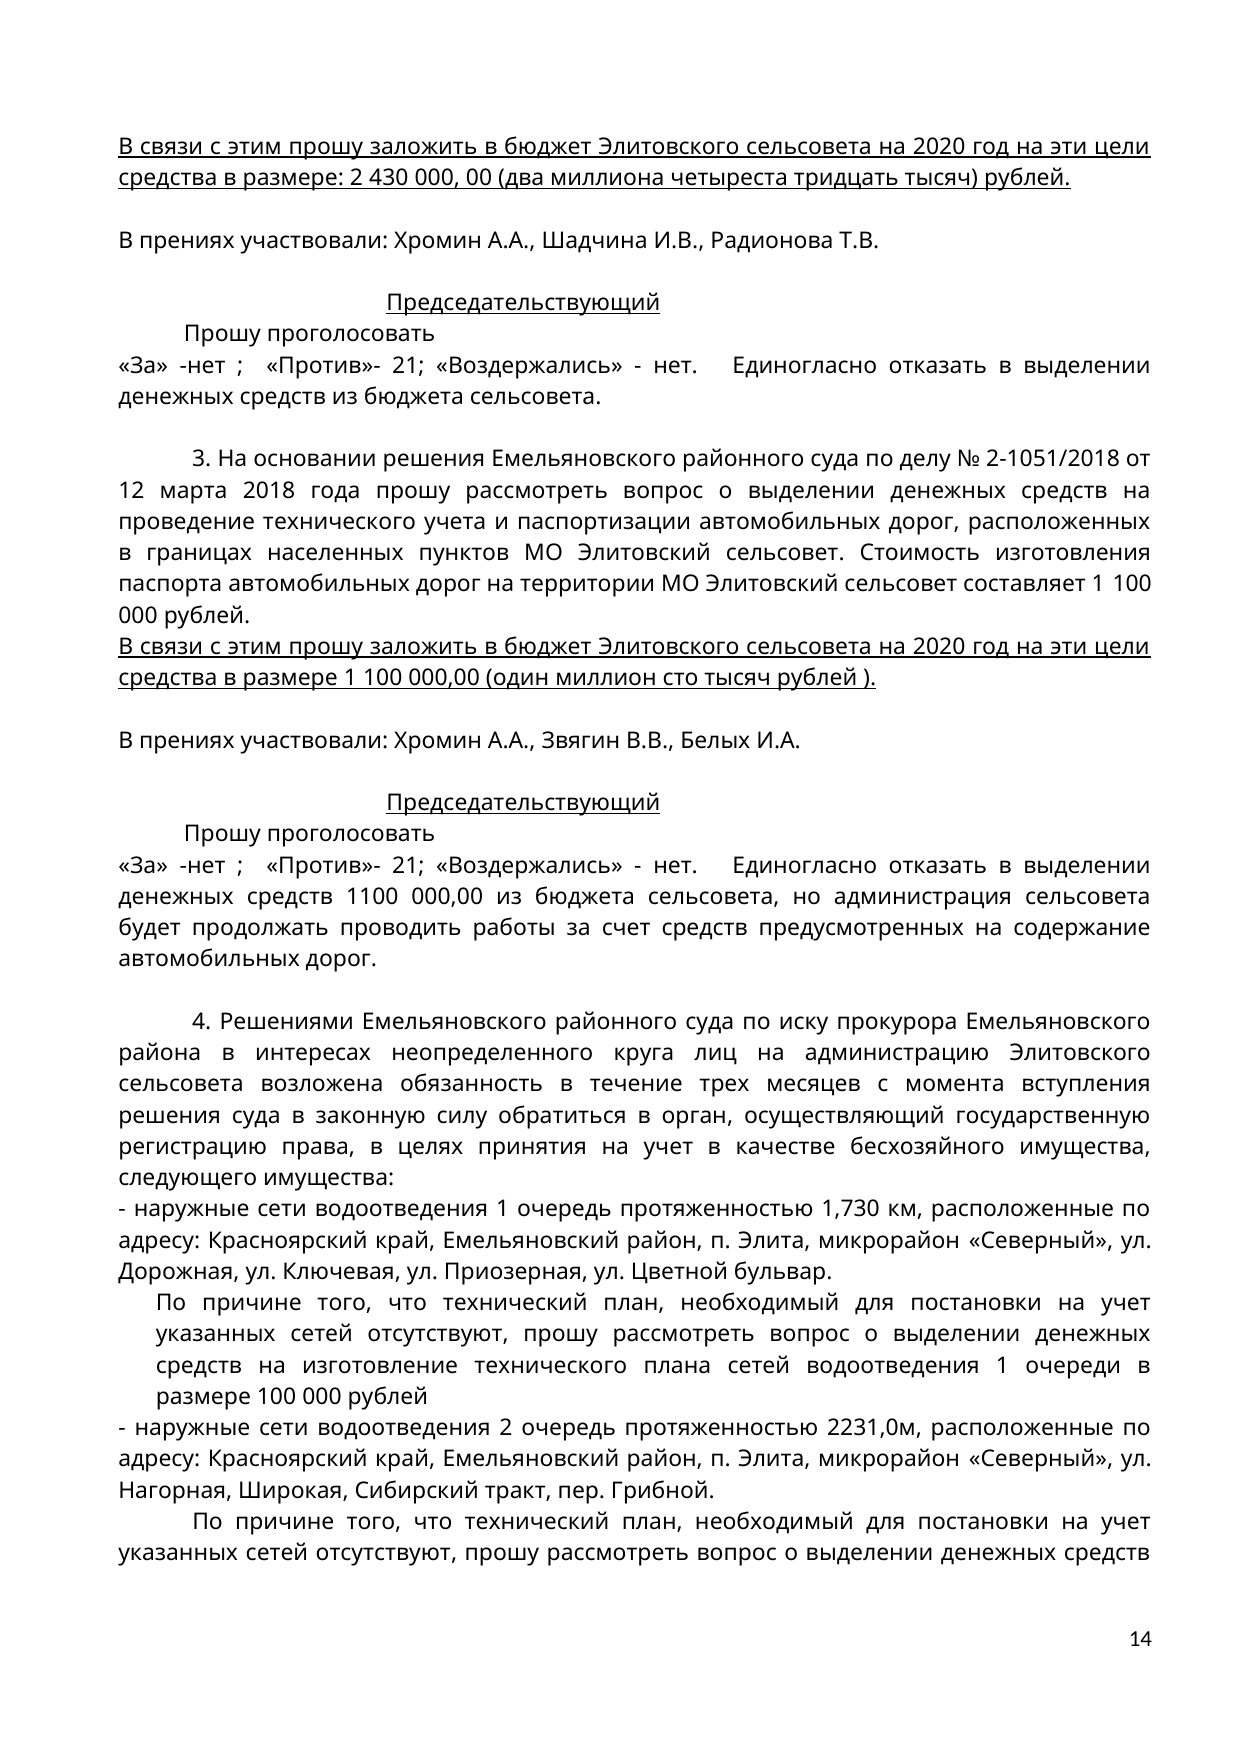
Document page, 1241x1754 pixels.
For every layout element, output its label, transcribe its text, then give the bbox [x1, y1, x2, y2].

text 4. Решениями Емельяновского районного суда по иску прокурора Емельяновского района в интересах неопределенного круга лиц на администрацию Элитовского сельсовета возложена обязанность в течение трех месяцев с момента вступления решения суда в законную силу обратиться в орган, осуществляющий государственную регистрацию права, в целях принятия на учет в качестве бесхозяйного имущества, следующего имущества: [118, 1005, 1152, 1192]
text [118, 1505, 1152, 1567]
text Председательствующий [118, 786, 1152, 817]
text В связи с этим прошу заложить в бюджет Элитовского сельсовета на 2020 год на эти цели средства в размере: 2 430 000, 00 (два миллиона четыреста тридцать тысяч) рублей. [118, 130, 1152, 192]
text 3. На основании решения Емельяновского районного суда по делу № 2-1051/2018 от 12 марта 2018 года прошу рассмотреть вопрос о выделении денежных средств на проведение технического учета и паспортизации автомобильных дорог, расположенных в границах населенных пунктов МО Элитовский сельсовет. Стоимость изготовления паспорта автомобильных дорог на территории МО Элитовский сельсовет составляет 1 100 000 рублей. [118, 442, 1152, 630]
text Прошу проголосовать [118, 317, 1152, 349]
text - наружные сети водоотведения 1 очередь протяженностью 1,730 км, расположенные по адресу: Красноярский край, Емельяновский район, п. Элита, микрорайон «Северный», ул. Дорожная, ул. Ключевая, ул. Приозерная, ул. Цветной бульвар. [118, 1192, 1152, 1286]
text «За» -нет ; «Против»- 21; «Воздержались» - нет. Единогласно отказать в выделении денежных средств из бюджета сельсовета. [118, 349, 1152, 411]
text В прениях участвовали: Хромин А.А., Звягин В.В., Белых И.А. [118, 724, 1152, 755]
text Прошу проголосовать [118, 817, 1152, 849]
text Председательствующий [118, 286, 1152, 317]
text - наружные сети водоотведения 2 очередь протяженностью 2231,0м, расположенные по адресу: Красноярский край, Емельяновский район, п. Элита, микрорайон «Северный», ул. Нагорная, Широкая, Сибирский тракт, пер. Грибной. [118, 1411, 1152, 1505]
text В прениях участвовали: Хромин А.А., Шадчина И.В., Радионова Т.В. [118, 224, 1152, 255]
text В связи с этим прошу заложить в бюджет Элитовского сельсовета на 2020 год на эти цели средства в размере 1 100 000,00 (один миллион сто тысяч рублей ). [118, 630, 1152, 692]
text По причине того, что технический план, необходимый для постановки на учет указанных сетей отсутствуют, прошу рассмотреть вопрос о выделении денежных средств на изготовление технического плана сетей водоотведения 1 очереди в размере 100 000 рублей [156, 1286, 1152, 1411]
text «За» -нет ; «Против»- 21; «Воздержались» - нет. Единогласно отказать в выделении денежных средств 1100 000,00 из бюджета сельсовета, но администрация сельсовета будет продолжать проводить работы за счет средств предусмотренных на содержание автомобильных дорог. [118, 849, 1152, 974]
